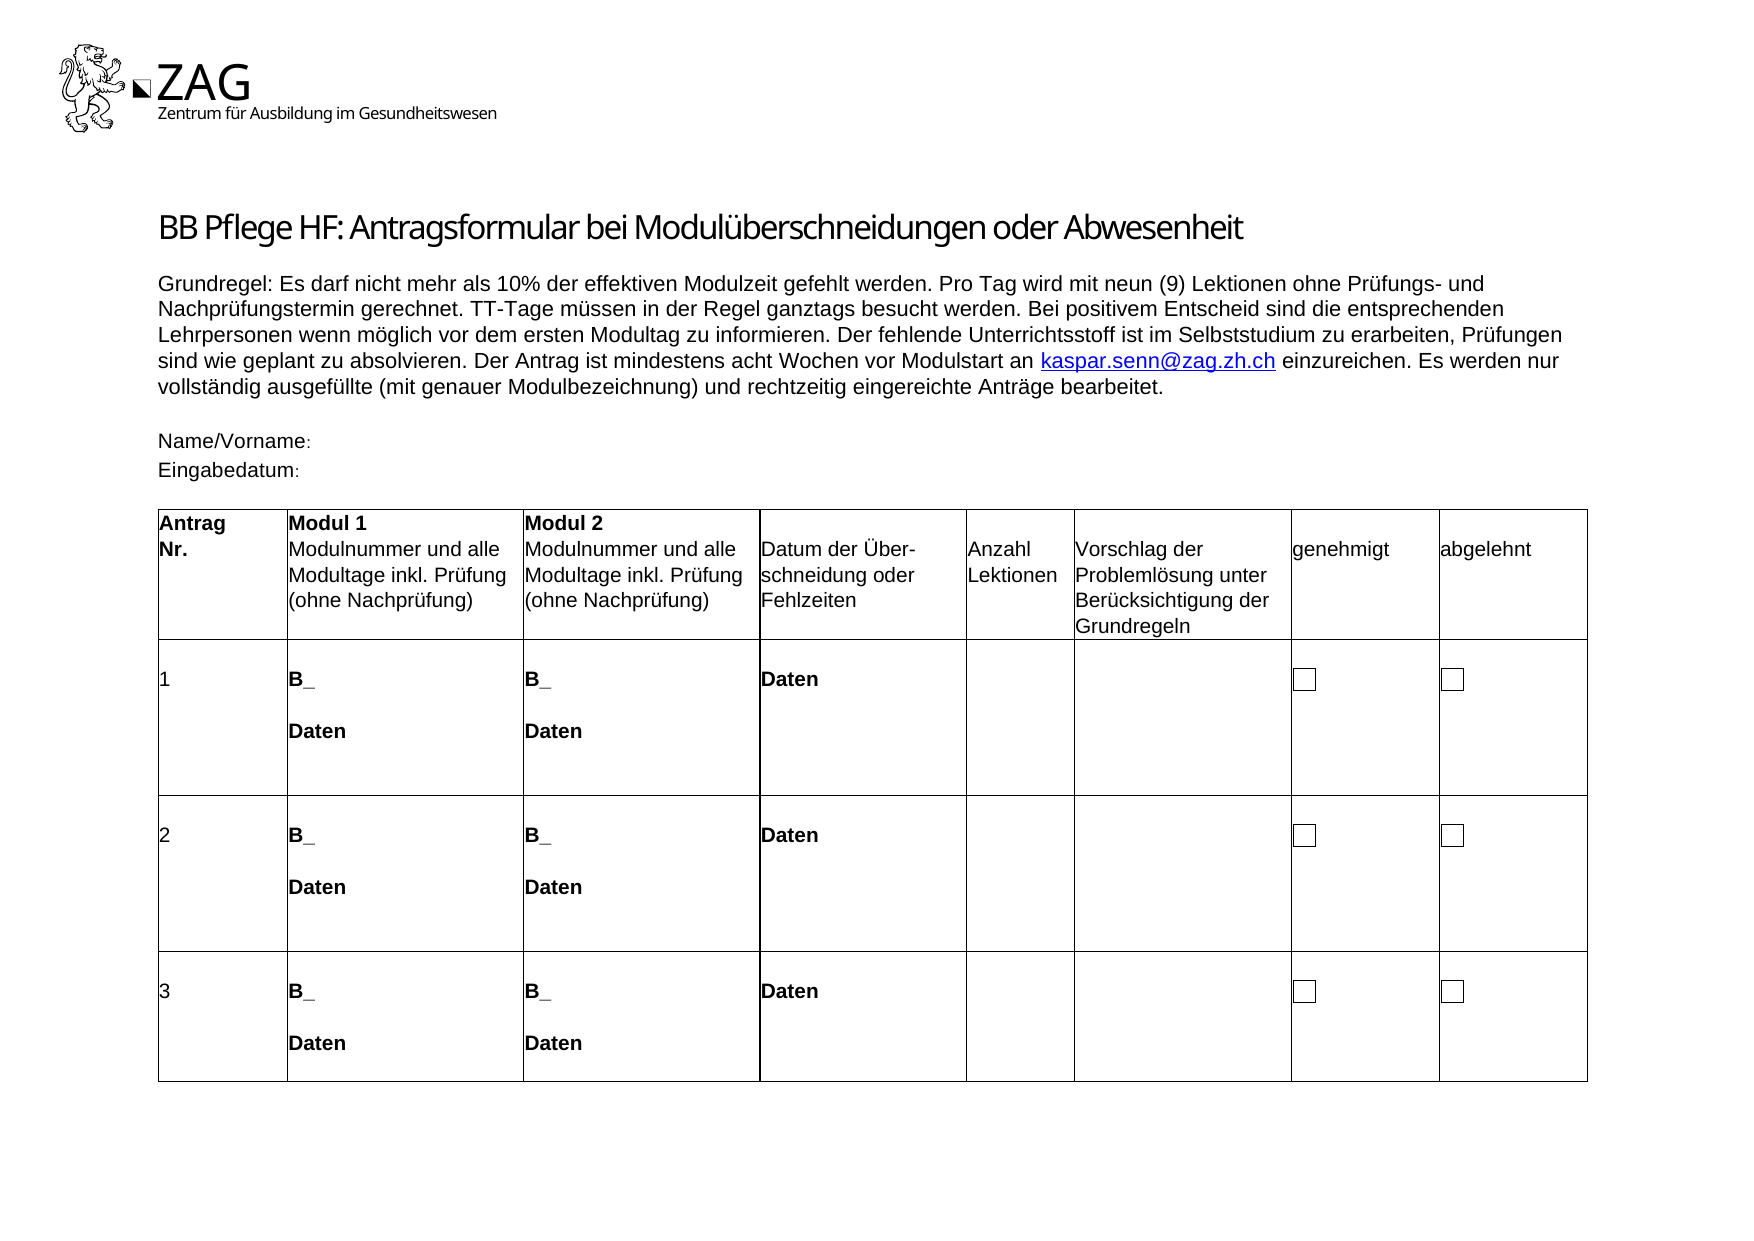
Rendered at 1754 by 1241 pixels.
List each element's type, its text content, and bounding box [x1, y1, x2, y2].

table_cell [1292, 796, 1439, 951]
table_header genehmigt [1292, 510, 1439, 639]
table_cell [1440, 640, 1587, 795]
table_cell 3 [159, 952, 287, 1081]
table_cell B_ Daten [288, 952, 523, 1081]
table_cell B_ Daten [288, 796, 523, 951]
title BB Pflege HF: Antragsformular bei Modulüberschneidungen oder Abwesenheit [158, 207, 1606, 247]
table_header Modul 1 Modulnummer und alle Modultage inkl. Prüfung (ohne Nachprüfung) [288, 510, 523, 639]
table_cell Daten [761, 796, 966, 951]
table_header Anzahl Lektionen [967, 510, 1074, 639]
text Eingabedatum: [158, 454, 1606, 483]
table_cell [1292, 640, 1439, 795]
table_cell B_ Daten [288, 640, 523, 795]
table_cell [1440, 952, 1587, 1081]
table_header abgelehnt [1440, 510, 1587, 639]
table_cell [967, 952, 1074, 1081]
table_header Antrag Nr. [159, 510, 287, 639]
table_cell Daten [761, 952, 966, 1081]
table_header Datum der Über-schneidung oder Fehlzeiten [761, 510, 966, 639]
table_cell Daten [761, 640, 966, 795]
table_cell [1075, 640, 1291, 795]
text Name/Vorname: [158, 425, 1606, 454]
table_cell 1 [159, 640, 287, 795]
table_cell [1075, 796, 1291, 951]
text Grundregel: Es darf nicht mehr als 10% der effektiven Modulzeit gefehlt werden. Pro Tag wird mit neun (9) Lektionen ohne Prüfungs- und Nachprüfungstermin gerechnet. TT-Tage müssen in der Regel ganztags besucht werden. Bei positivem Entscheid sind die entsprechenden Lehrpersonen wenn möglich vor dem ersten Modultag zu informieren. Der fehlende Unterrichtsstoff ist im Selbststudium zu erarbeiten, Prüfungen sind wie geplant zu absolvieren. Der Antrag ist mindestens acht Wochen vor Modulstart an kaspar.senn@zag.zh.ch einzureichen. Es werden nur vollständig ausgefüllte (mit genauer Modulbezeichnung) und rechtzeitig eingereichte Anträge bearbeitet. [158, 270, 1606, 399]
table_cell B_ Daten [524, 796, 759, 951]
table_cell B_ Daten [524, 640, 759, 795]
table_cell [1292, 952, 1439, 1081]
table_cell [1440, 796, 1587, 951]
table_cell [967, 796, 1074, 951]
table_cell 2 [159, 796, 287, 951]
table_header Modul 2 Modulnummer und alle Modultage inkl. Prüfung (ohne Nachprüfung) [524, 510, 759, 639]
table_header Vorschlag der Problemlösung unter Berücksichtigung der Grundregeln [1075, 510, 1291, 639]
table_cell [967, 640, 1074, 795]
table_cell [1075, 952, 1291, 1081]
table_cell B_ Daten [524, 952, 759, 1081]
